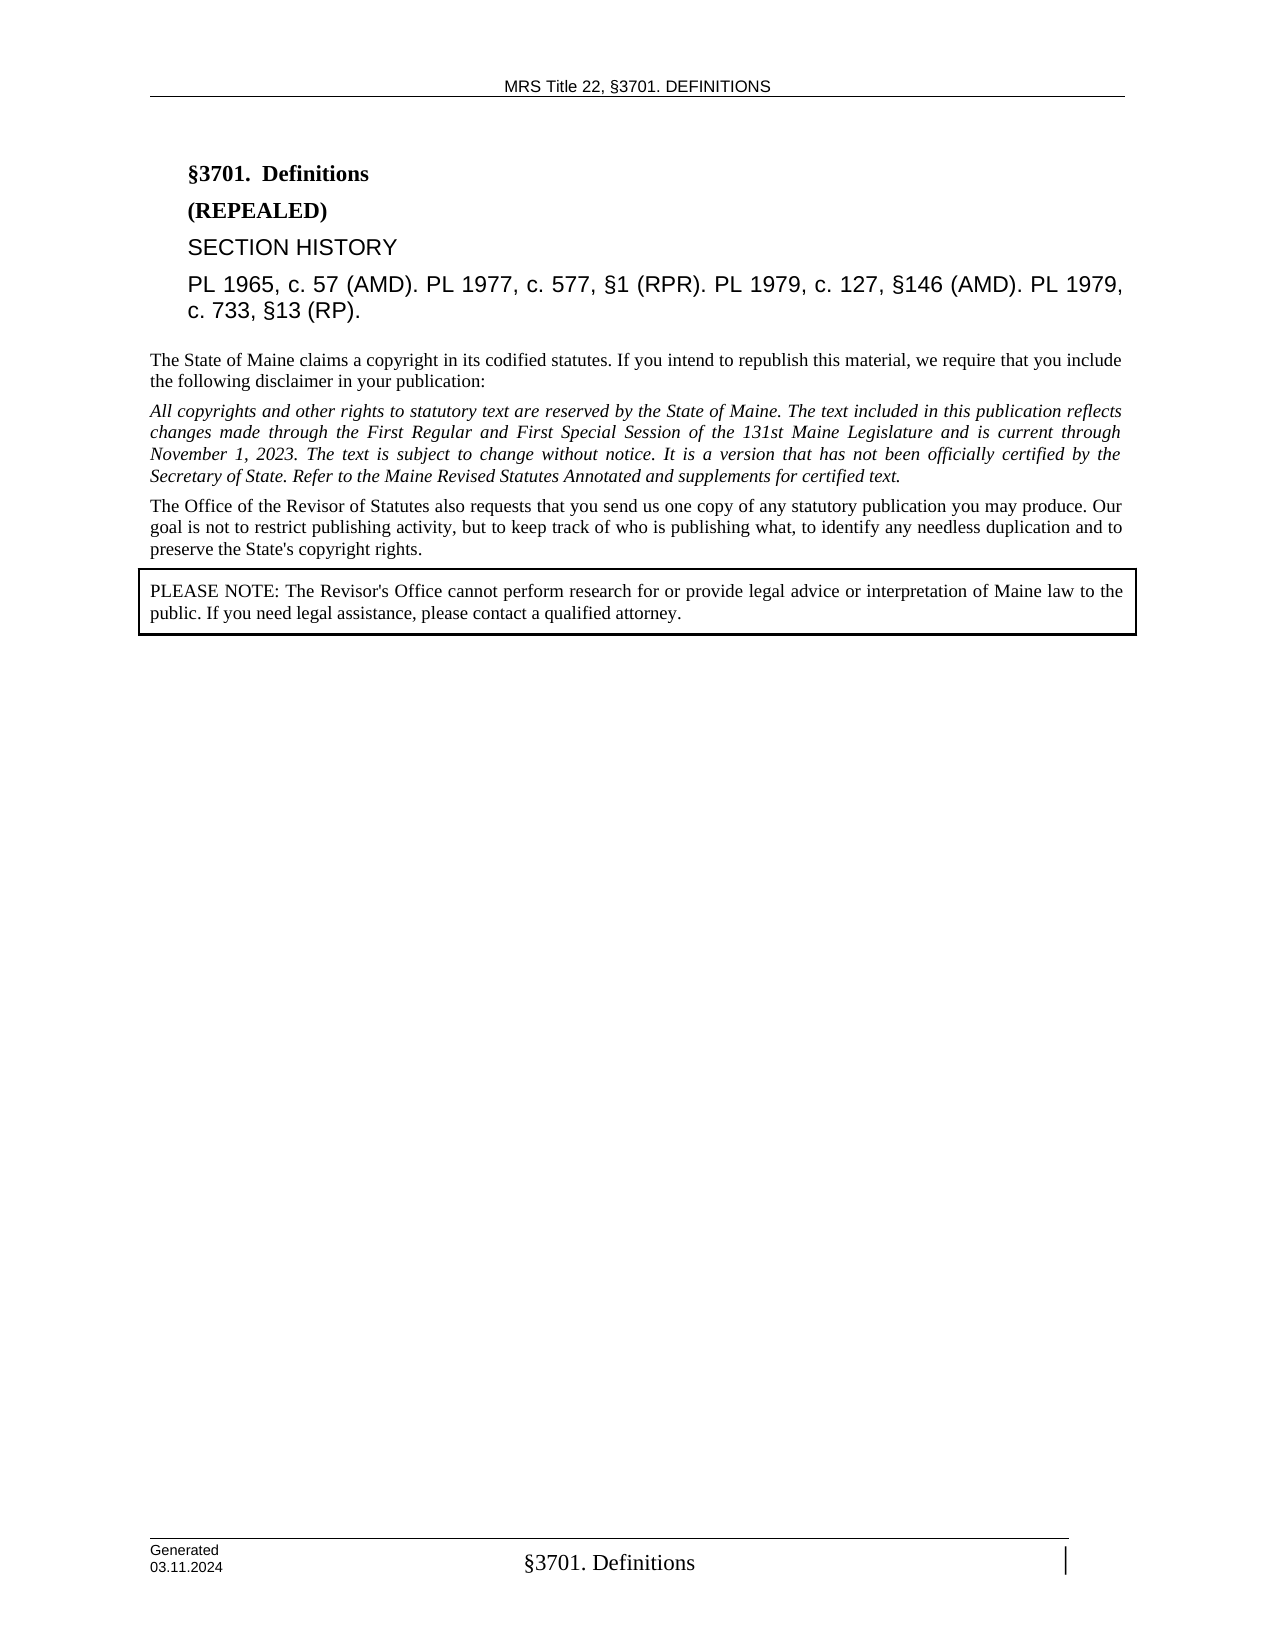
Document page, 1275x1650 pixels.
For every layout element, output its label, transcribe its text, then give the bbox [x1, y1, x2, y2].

text PLEASE NOTE: The Revisor's Office cannot perform research for or provide legal advice or interpretation of Maine law to the public. If you need legal assistance, please contact a qualified attorney. [140, 570, 1135, 633]
text (REPEALED) [187, 197, 1125, 223]
text All copyrights and other rights to statutory text are reserved by the State of Maine. The text included in this publication reflects changes made through the First Regular and First Special Session of the 131st Maine Legislature and is current through November 1, 2023 . The text is subject to change without notice. It is a version that has not been officially certified by the Secretary of State. Refer to the Maine Revised Statutes Annotated and supplements for certified text. [150, 400, 1125, 486]
text The Office of the Revisor of Statutes also requests that you send us one copy of any statutory publication you may produce. Our goal is not to restrict publishing activity, but to keep track of who is publishing what, to identify any needless duplication and to preserve the State's copyright rights. [150, 494, 1125, 559]
text SECTION HISTORY [187, 234, 1125, 260]
text The State of Maine claims a copyright in its codified statutes. If you intend to republish this material, we require that you include the following disclaimer in your publication: [150, 348, 1125, 392]
text PL 1965, c. 57 (AMD). PL 1977, c. 577, §1 (RPR). PL 1979, c. 127, §146 (AMD). PL 1979, c. 733, §13 (RP). [187, 271, 1125, 323]
text §3701. Definitions [187, 160, 1125, 187]
